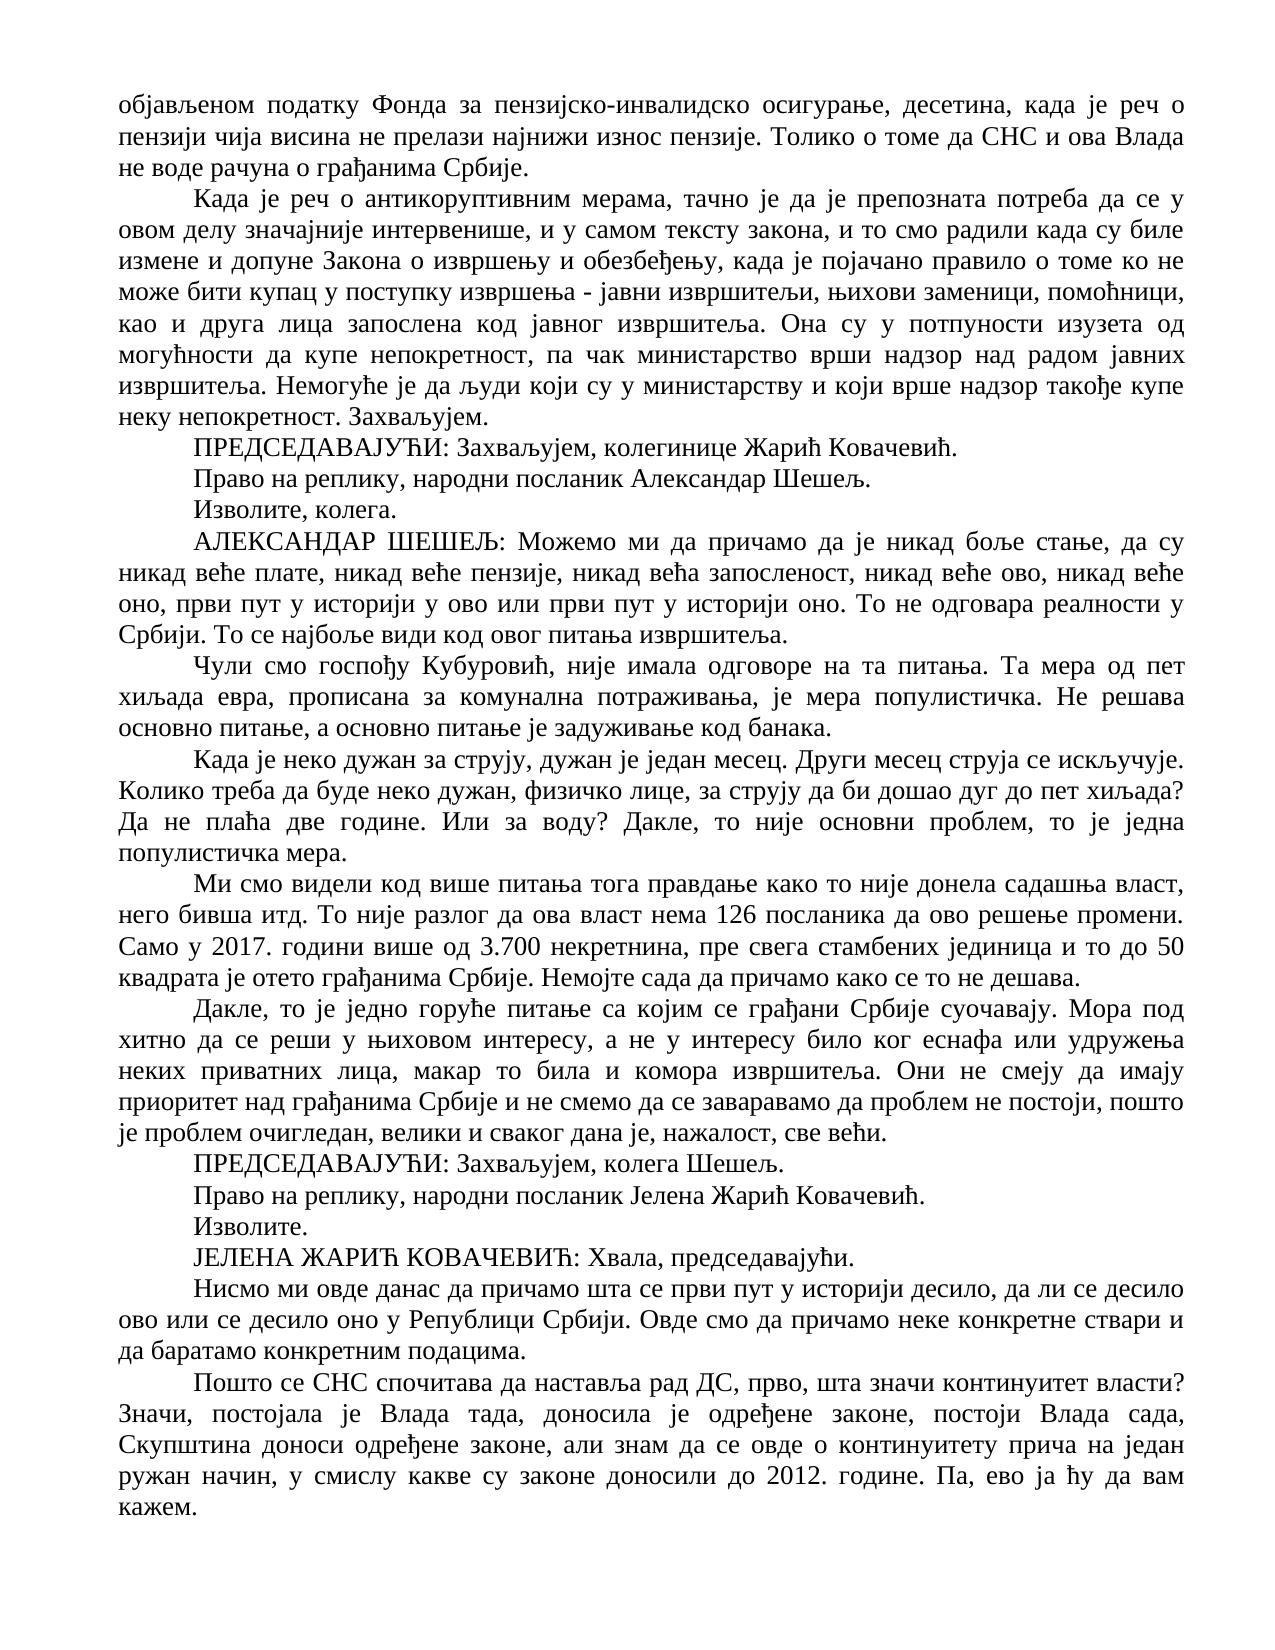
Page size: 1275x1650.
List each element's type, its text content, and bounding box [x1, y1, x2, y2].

text Дакле, то је једно горуће питање са којим се грађани Србије суочавају. Мора под хитно да се реши у њиховом интересу, а не у интересу било ког еснафа или удружења неких приватних лица, макар то била и комора извршитеља. Они не смеју да имају приоритет над грађанима Србије и не смемо да се заваравамо да проблем не постоји, пошто је проблем очигледан, велики и сваког дана је, нажалост, све већи. [118, 992, 1186, 1148]
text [118, 89, 1186, 182]
text Када је реч о антикоруптивним мерама, тачно је да је препозната потреба да се у овом делу значајније интервенише, и у самом тексту закона, и то смо радили када су биле измене и допуне Закона о извршењу и обезбеђењу, када је појачано правило о томе ко не може бити купац у поступку извршења - јавни извршитељи, њихови заменици, помоћници, као и друга лица запослена код јавног извршитеља. Она су у потпуности изузета од могућности да купе непокретност, па чак министарство врши надзор над радом јавних извршитеља. Немогуће је да људи који су у министарству и који врше надзор такође купе неку непокретност. Захваљујем. [118, 182, 1186, 431]
text ЈЕЛЕНА ЖАРИЋ КОВАЧЕВИЋ: Хвала, председавајући. [118, 1241, 1186, 1272]
text Ми смо видели код више питања тога правдање како то није донела садашња власт, него бивша итд. То није разлог да ова власт нема 126 посланика да ово решење промени. Само у 2017. години више од 3.700 некретнина, пре свега стамбених јединица и то до 50 квадрата је отето грађанима Србије. Немојте сада да причамо како се то не дешава. [118, 867, 1186, 992]
text Чули смо госпођу Кубуровић, није имала одговоре на та питања. Та мера од пет хиљада евра, прописана за комунална потраживања, је мера популистичка. Не решава основно питање, а основно питање је задуживање код банака. [118, 649, 1186, 743]
text Пошто се СНС спочитава да наставља рад ДС, прво, шта значи континуитет власти? Значи, постојала је Влада тада, доносила је одређене законе, постоји Влада сада, Скупштина доноси одређене законе, али знам да се овде о континуитету прича на један ружан начин, у смислу какве су законе доносили до 2012. године. Па, ево ја ћу да вам кажем. [118, 1366, 1186, 1521]
text Изволите. [118, 1210, 1186, 1241]
text ПРЕДСЕДАВАЈУЋИ: Захваљујем, колега Шешељ. [118, 1148, 1186, 1179]
text ПРЕДСЕДАВАЈУЋИ: Захваљујем, колегинице Жарић Ковачевић. [118, 431, 1186, 462]
text Право на реплику, народни посланик Јелена Жарић Ковачевић. [118, 1179, 1186, 1210]
text Нисмо ми овде данас да причамо шта се први пут у историји десило, да ли се десило ово или се десило оно у Републици Србији. Овде смо да причамо неке конкретне ствари и да баратамо конкретним подацима. [118, 1272, 1186, 1366]
text Када је неко дужан за струју, дужан је један месец. Други месец струја се искључује. Колико треба да буде неко дужан, физичко лице, за струју да би дошао дуг до пет хиљада? Да не плаћа две године. Или за воду? Дакле, то није основни проблем, то је једна популистичка мера. [118, 743, 1186, 867]
text Право на реплику, народни посланик Александар Шешељ. [118, 462, 1186, 493]
text АЛЕКСАНДАР ШЕШЕЉ: Можемо ми да причамо да је никад боље стање, да су никад веће плате, никад веће пензије, никад већа запосленост, никад веће ово, никад веће оно, први пут у историји у ово или први пут у историји оно. То не одговара реалности у Србији. То се најбоље види код овог питања извршитеља. [118, 525, 1186, 649]
text Изволите, колега. [118, 493, 1186, 525]
